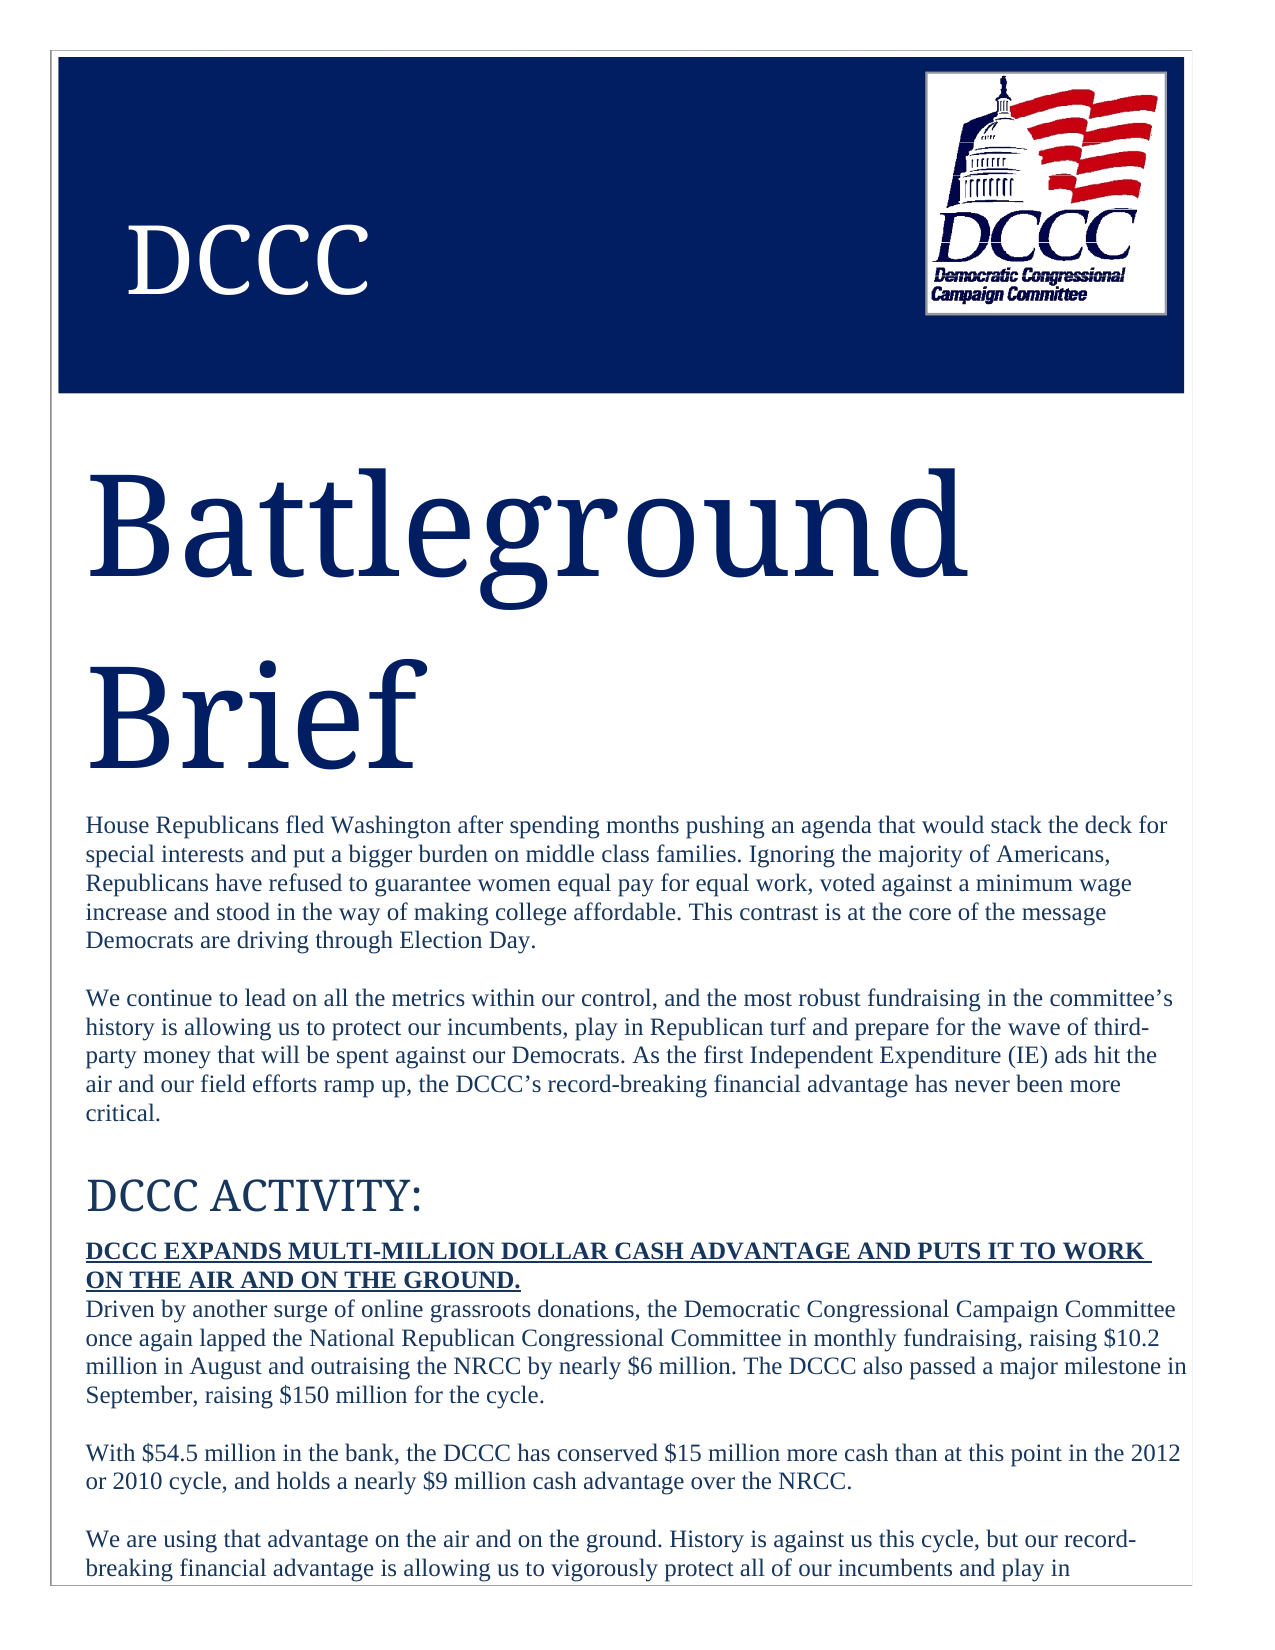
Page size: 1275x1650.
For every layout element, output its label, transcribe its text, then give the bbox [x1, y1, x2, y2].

text Battleground Brief [85, 424, 1187, 810]
text Driven by another surge of online grassroots donations, the Democratic Congressional Campaign Committee once again lapped the National Republican Congressional Committee in monthly fundraising, raising $10.2 million in August and outraising the NRCC by nearly $6 million. The DCCC also passed a major milestone in September, raising $150 million for the cycle. [85, 1294, 1187, 1409]
text DCCC ACTIVITY: [86, 1164, 1187, 1224]
text DCCC EXPANDS MULTI-MILLION DOLLAR CASH ADVANTAGE AND PUTS IT TO WORK ON THE AIR AND ON THE GROUND. [85, 1236, 1187, 1294]
text DCCC [125, 192, 1187, 322]
text We continue to lead on all the metrics within our control, and the most robust fundraising in the committee’s history is allowing us to protect our incumbents, play in Republican turf and prepare for the wave of third-party money that will be spent against our Democrats. As the first Independent Expenditure (IE) ads hit the air and our field efforts ramp up, the DCCC’s record-breaking financial advantage has never been more critical. [85, 983, 1187, 1127]
text House Republicans fled Washington after spending months pushing an agenda that would stack the deck for special interests and put a bigger burden on middle class families. Ignoring the majority of Americans, Republicans have refused to guarantee women equal pay for equal work, voted against a minimum wage increase and stood in the way of making college affordable. This contrast is at the core of the message Democrats are driving through Election Day. [85, 810, 1187, 954]
picture [50, 50, 1193, 1586]
text With $54.5 million in the bank, the DCCC has conserved $15 million more cash than at this point in the 2012 or 2010 cycle, and holds a nearly $9 million cash advantage over the NRCC. [85, 1438, 1187, 1495]
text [85, 1524, 1187, 1581]
